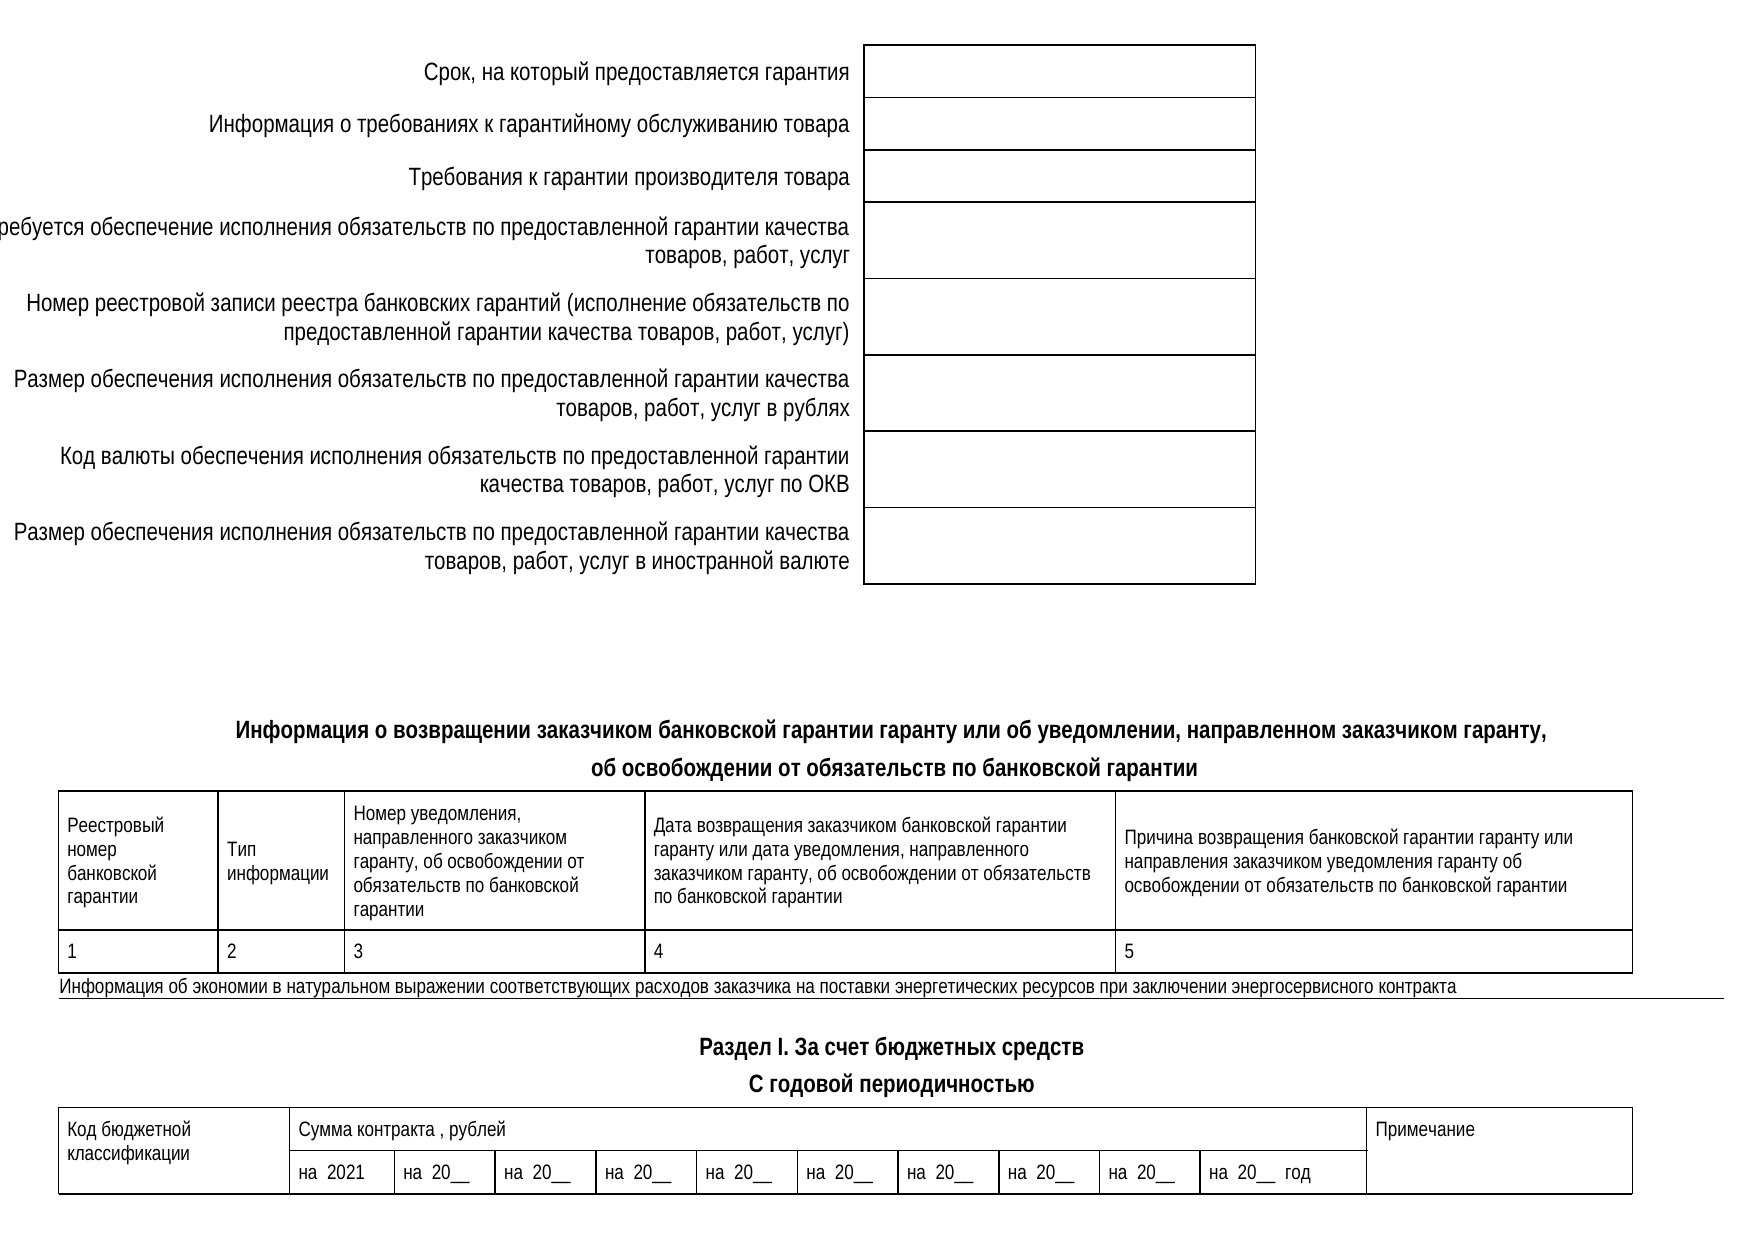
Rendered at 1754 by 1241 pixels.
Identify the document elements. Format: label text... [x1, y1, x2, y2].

table_header Примечание [1367, 1108, 1632, 1193]
table_header [865, 356, 1255, 430]
table_cell 1 [59, 931, 217, 972]
table_header Сумма контракта , рублей [290, 1108, 1366, 1150]
text Раздел I. За счет бюджетных средств [59, 1032, 1724, 1061]
table_header [865, 203, 1255, 278]
table_cell на 20__ год [798, 1151, 897, 1193]
table_cell 2 [219, 931, 344, 972]
table_header Реестровый номер банковской гарантии [59, 792, 217, 929]
text Информация о возвращении заказчиком банковской гарантии гаранту или об уведомлении, направленном заказчиком гаранту, [59, 716, 1724, 744]
table_header [865, 46, 1255, 97]
table_cell на 20__ год [395, 1151, 494, 1193]
table_header [865, 151, 1255, 201]
text Информация об экономии в натуральном выражении соответствующих расходов заказчика на поставки энергетических ресурсов при заключении энергосервисного контракта [59, 974, 1724, 998]
table_header [865, 98, 1255, 149]
table_header [865, 432, 1255, 507]
table_cell на 20__ год [496, 1151, 595, 1193]
table_header Номер уведомления, направленного заказчиком гаранту, об освобождении от обязательств по банковской гарантии [345, 792, 644, 929]
table_cell на 20__ год [597, 1151, 696, 1193]
table_header Дата возвращения заказчиком банковской гарантии гаранту или дата уведомления, направленного заказчиком гаранту, об освобождении от обязательств по банковской гарантии [646, 792, 1115, 929]
table_cell на 20__ год [697, 1151, 797, 1193]
table_header [865, 279, 1255, 354]
table_header [59, 44, 863, 585]
table_header Причина возвращения банковской гарантии гаранту или направления заказчиком уведомления гаранту об освобождении от обязательств по банковской гарантии [1116, 792, 1632, 929]
table_cell на 20__ год [1201, 1151, 1366, 1193]
table_cell 4 [646, 931, 1115, 972]
table_cell на 2021 год [290, 1151, 394, 1193]
table_header Тип информации [219, 792, 344, 929]
table_cell на 20__ год [1000, 1151, 1099, 1193]
text С годовой периодичностью [59, 1069, 1724, 1098]
text об освобождении от обязательств по банковской гарантии [59, 753, 1724, 782]
table_cell на 20__ год [1100, 1151, 1199, 1193]
table_header Код бюджетной классификации Российской Федерации [59, 1108, 289, 1193]
table_cell 5 [1116, 931, 1632, 972]
table_header [865, 508, 1255, 583]
table_cell на 20__ год [899, 1151, 998, 1193]
table_cell 3 [345, 931, 644, 972]
